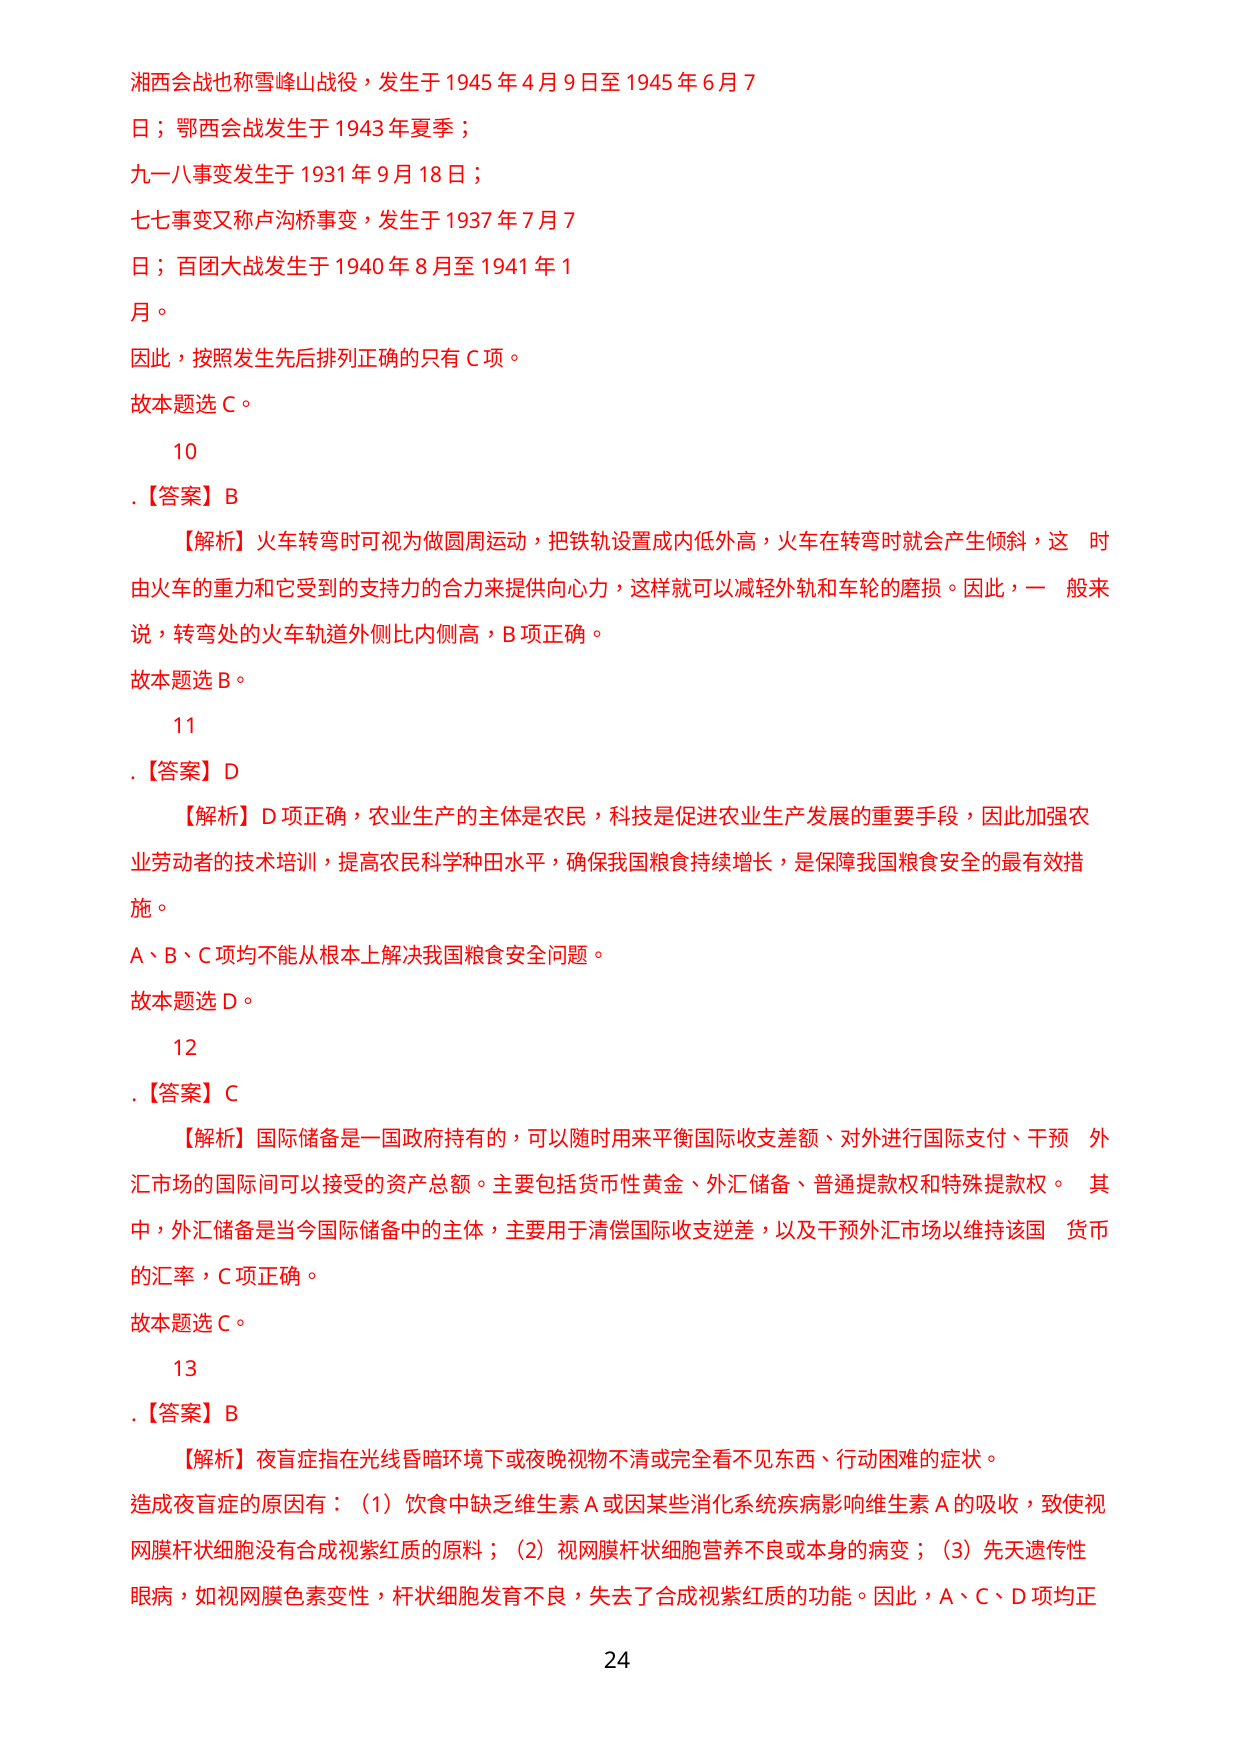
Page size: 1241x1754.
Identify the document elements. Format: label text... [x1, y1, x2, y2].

text .【答案】C [127, 1078, 242, 1107]
text 故本题选C。 [130, 1308, 1121, 1338]
text 因此，按照发生先后排列正确的只有C项。故本题选C。 [130, 343, 533, 419]
text 造成夜盲症的原因有：（1）饮食中缺乏维生素A或因某些消化系统疾病影响维生素A的吸收，致使视网膜杆状细胞没有合成视紫红质的原料；（2）视网膜杆状细胞营养不良或本身的病变；（3）先天遗传性 眼病，如视网膜色素变性，杆状细胞发育不良，失去了合成视紫红质的功能。因此，A、C、D项均正 [130, 1489, 1110, 1611]
text 10 [127, 436, 242, 466]
text 湘西会战也称雪峰山战役，发生于1945年4月9日至1945年6月7日； 鄂西会战发生于1943年夏季； [130, 67, 762, 143]
text .【答案】B [127, 481, 242, 511]
text 12 [127, 1032, 242, 1062]
text 九一八事变发生于1931年9月18日； [130, 159, 1121, 189]
text .【答案】D [127, 756, 242, 786]
text 【解析】国际储备是一国政府持有的，可以随时用来平衡国际收支差额、对外进行国际支付、干预 外汇市场的国际间可以接受的资产总额。主要包括货币性黄金、外汇储备、普通提款权和特殊提款权。 其中，外汇储备是当今国际储备中的主体，主要用于清偿国际收支逆差，以及干预外汇市场以维持该国 货币的汇率，C项正确。 [130, 1123, 1110, 1291]
text .【答案】B [127, 1398, 242, 1428]
text 七七事变又称卢沟桥事变，发生于1937年7月7日； 百团大战发生于1940年8月至1941年1月。 [130, 205, 609, 327]
text 13 [127, 1353, 242, 1383]
text 【解析】火车转弯时可视为做圆周运动，把铁轨设置成内低外高，火车在转弯时就会产生倾斜，这 时由火车的重力和它受到的支持力的合力来提供向心力，这样就可以减轻外轨和车轮的磨损。因此，一 般来说，转弯处的火车轨道外侧比内侧高，B项正确。 [130, 526, 1110, 648]
text 故本题选B。 [130, 665, 1121, 695]
text 11 [127, 710, 242, 740]
text 【解析】D项正确，农业生产的主体是农民，科技是促进农业生产发展的重要手段，因此加强农业劳动者的技术培训，提高农民科学种田水平，确保我国粮食持续增长，是保障我国粮食安全的最有效措 施。 [130, 801, 1110, 923]
text 【解析】夜盲症指在光线昏暗环境下或夜晚视物不清或完全看不见东西、行动困难的症状。 [173, 1444, 1121, 1473]
text A、B、C项均不能从根本上解决我国粮食安全问题。 故本题选D。 [130, 940, 620, 1016]
